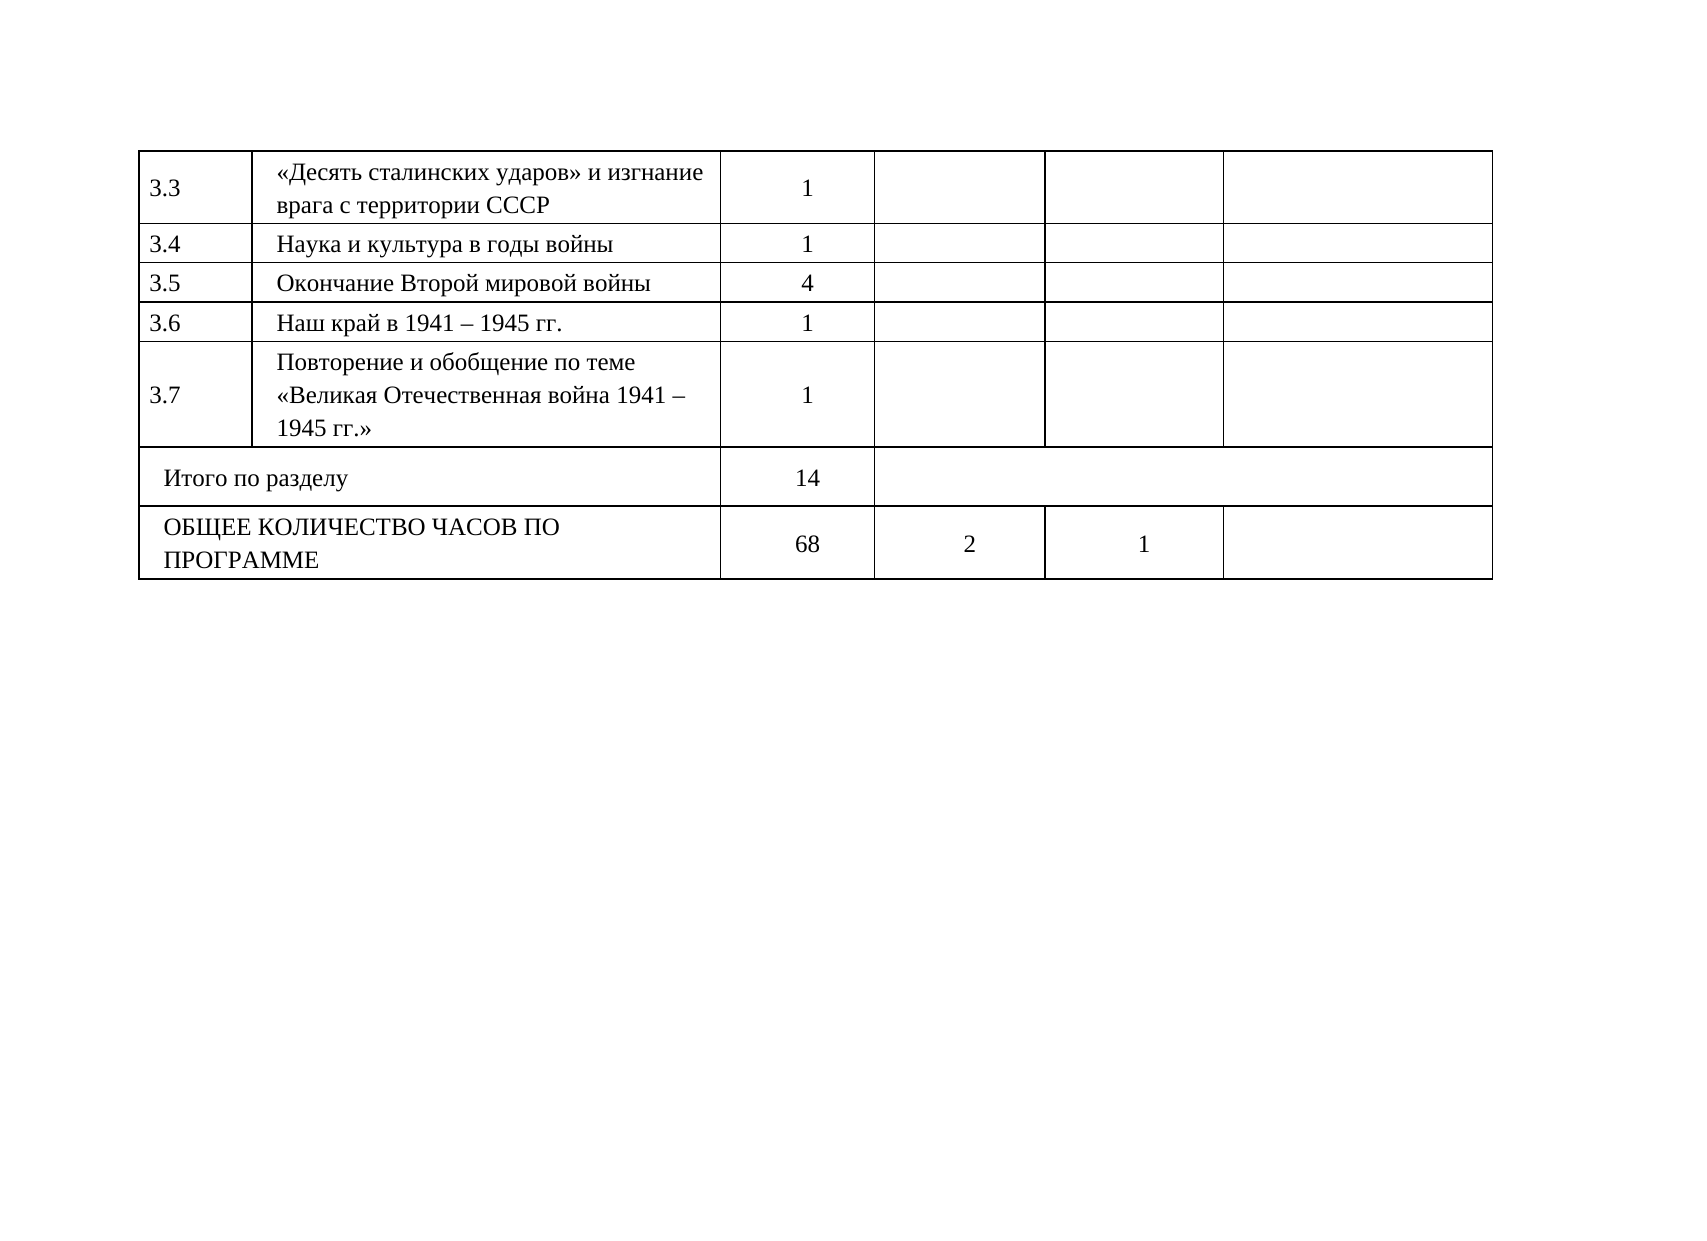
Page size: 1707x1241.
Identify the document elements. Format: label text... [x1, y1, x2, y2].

table_cell [1224, 224, 1492, 262]
table_cell 14 [721, 448, 874, 505]
table_cell [1224, 507, 1492, 578]
table_cell 68 [721, 507, 874, 578]
table_cell [875, 448, 1492, 505]
table_cell [1046, 263, 1223, 301]
table_cell [1224, 342, 1492, 446]
table_cell 1 [1046, 507, 1223, 578]
table_cell Наука и культура в годы войны [253, 224, 720, 262]
table_cell [875, 303, 1044, 341]
table_cell 3.5 [140, 263, 251, 301]
table_cell [1224, 263, 1492, 301]
table_cell [875, 342, 1044, 446]
table_cell 4 [721, 263, 874, 301]
table_cell [1224, 152, 1492, 222]
table_cell [1046, 303, 1223, 341]
table_cell [1224, 303, 1492, 341]
table_cell «Десять сталинских ударов» и изгнание врага с территории СССР [253, 152, 720, 222]
table_cell ОБЩЕЕ КОЛИЧЕСТВО ЧАСОВ ПО ПРОГРАММЕ [140, 507, 720, 578]
table_cell [875, 224, 1044, 262]
table_cell Окончание Второй мировой войны [253, 263, 720, 301]
table_cell 3.4 [140, 224, 251, 262]
table_cell 1 [721, 342, 874, 446]
table_cell Наш край в 1941 – 1945 гг. [253, 303, 720, 341]
table_cell [1046, 224, 1223, 262]
table_cell 2 [875, 507, 1044, 578]
table_cell [1046, 342, 1223, 446]
table_cell 1 [721, 303, 874, 341]
table_cell [1046, 152, 1223, 222]
table_cell 1 [721, 224, 874, 262]
table_cell Повторение и обобщение по теме «Великая Отечественная война 1941 – 1945 гг.» [253, 342, 720, 446]
table_cell [875, 263, 1044, 301]
table_cell [875, 152, 1044, 222]
table_cell 1 [721, 152, 874, 222]
table_cell Итого по разделу [140, 448, 720, 505]
table_cell 3.3 [140, 152, 251, 222]
table_cell 3.7 [140, 342, 251, 446]
table_cell 3.6 [140, 303, 251, 341]
